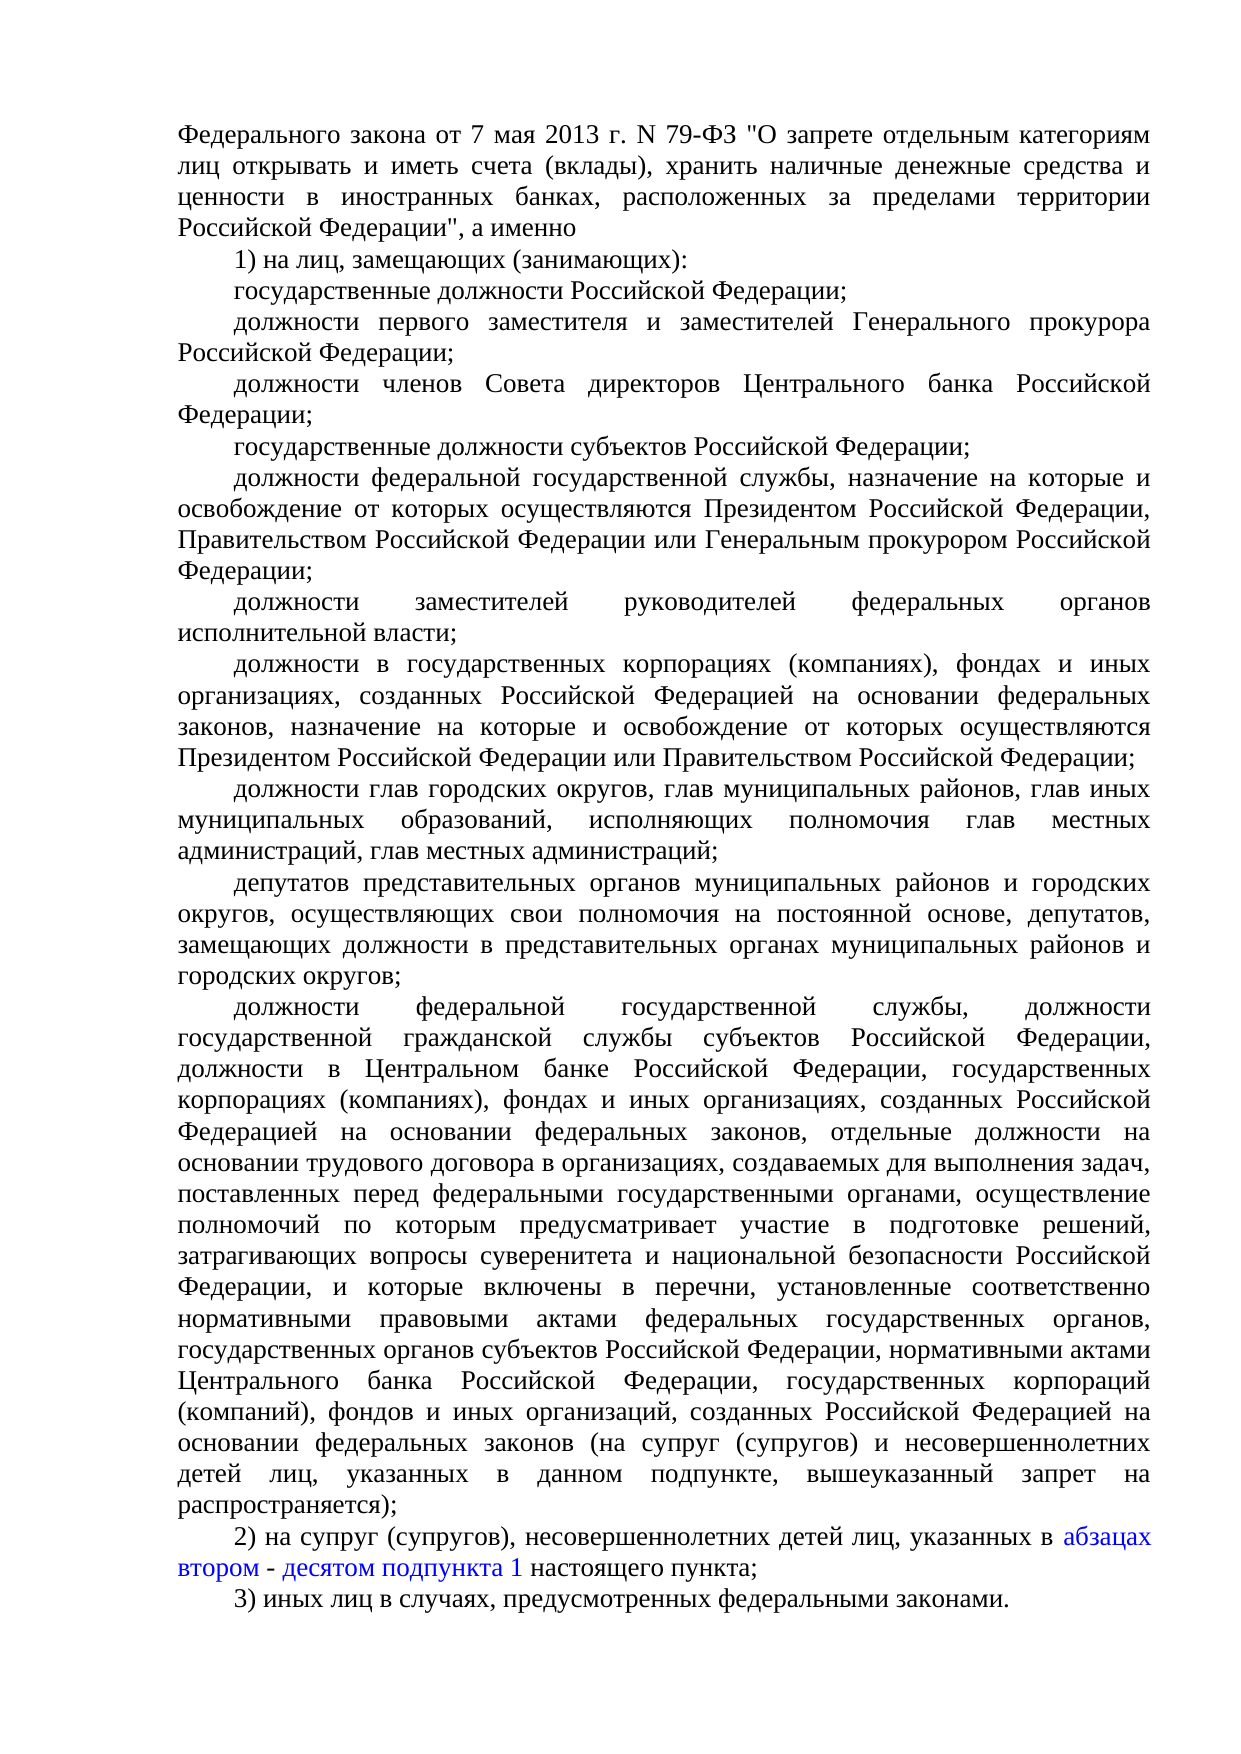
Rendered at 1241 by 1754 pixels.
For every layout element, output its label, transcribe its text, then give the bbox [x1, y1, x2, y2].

text должности федеральной государственной службы, должности государственной гражданской службы субъектов Российской Федерации, должности в Центральном банке Российской Федерации, государственных корпорациях (компаниях), фондах и иных организациях, созданных Российской Федерацией на основании федеральных законов, отдельные должности на основании трудового договора в организациях, создаваемых для выполнения задач, поставленных перед федеральными государственными органами, осуществление полномочий по которым предусматривает участие в подготовке решений, затрагивающих вопросы суверенитета и национальной безопасности Российской Федерации, и которые включены в перечни, установленные соответственно нормативными правовыми актами федеральных государственных органов, государственных органов субъектов Российской Федерации, нормативными актами Центрального банка Российской Федерации, государственных корпораций (компаний), фондов и иных организаций, созданных Российской Федерацией на основании федеральных законов (на супруг (супругов) и несовершеннолетних детей лиц, указанных в данном подпункте, вышеуказанный запрет на распространяется); [177, 990, 1152, 1520]
text государственные должности Российской Федерации; [177, 274, 1152, 305]
text 2) на супруг (супругов), несовершеннолетних детей лиц, указанных в абзацах втором - десятом подпункта 1 настоящего пункта; [177, 1520, 1152, 1582]
text должности членов Совета директоров Центрального банка Российской Федерации; [177, 367, 1152, 429]
text должности в государственных корпорациях (компаниях), фондах и иных организациях, созданных Российской Федерацией на основании федеральных законов, назначение на которые и освобождение от которых осуществляются Президентом Российской Федерации или Правительством Российской Федерации; [177, 648, 1152, 772]
text должности глав городских округов, глав муниципальных районов, глав иных муниципальных образований, исполняющих полномочия глав местных администраций, глав местных администраций; [177, 772, 1152, 866]
text должности федеральной государственной службы, назначение на которые и освобождение от которых осуществляются Президентом Российской Федерации, Правительством Российской Федерации или Генеральным прокурором Российской Федерации; [177, 461, 1152, 585]
text 3) иных лиц в случаях, предусмотренных федеральными законами. [177, 1582, 1152, 1613]
text государственные должности субъектов Российской Федерации; [177, 429, 1152, 461]
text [177, 118, 1152, 243]
text должности заместителей руководителей федеральных органов исполнительной власти; [177, 585, 1152, 648]
text депутатов представительных органов муниципальных районов и городских округов, осуществляющих свои полномочия на постоянной основе, депутатов, замещающих должности в представительных органах муниципальных районов и городских округов; [177, 866, 1152, 990]
text 1) на лиц, замещающих (занимающих): [177, 243, 1152, 274]
text должности первого заместителя и заместителей Генерального прокурора Российской Федерации; [177, 305, 1152, 367]
